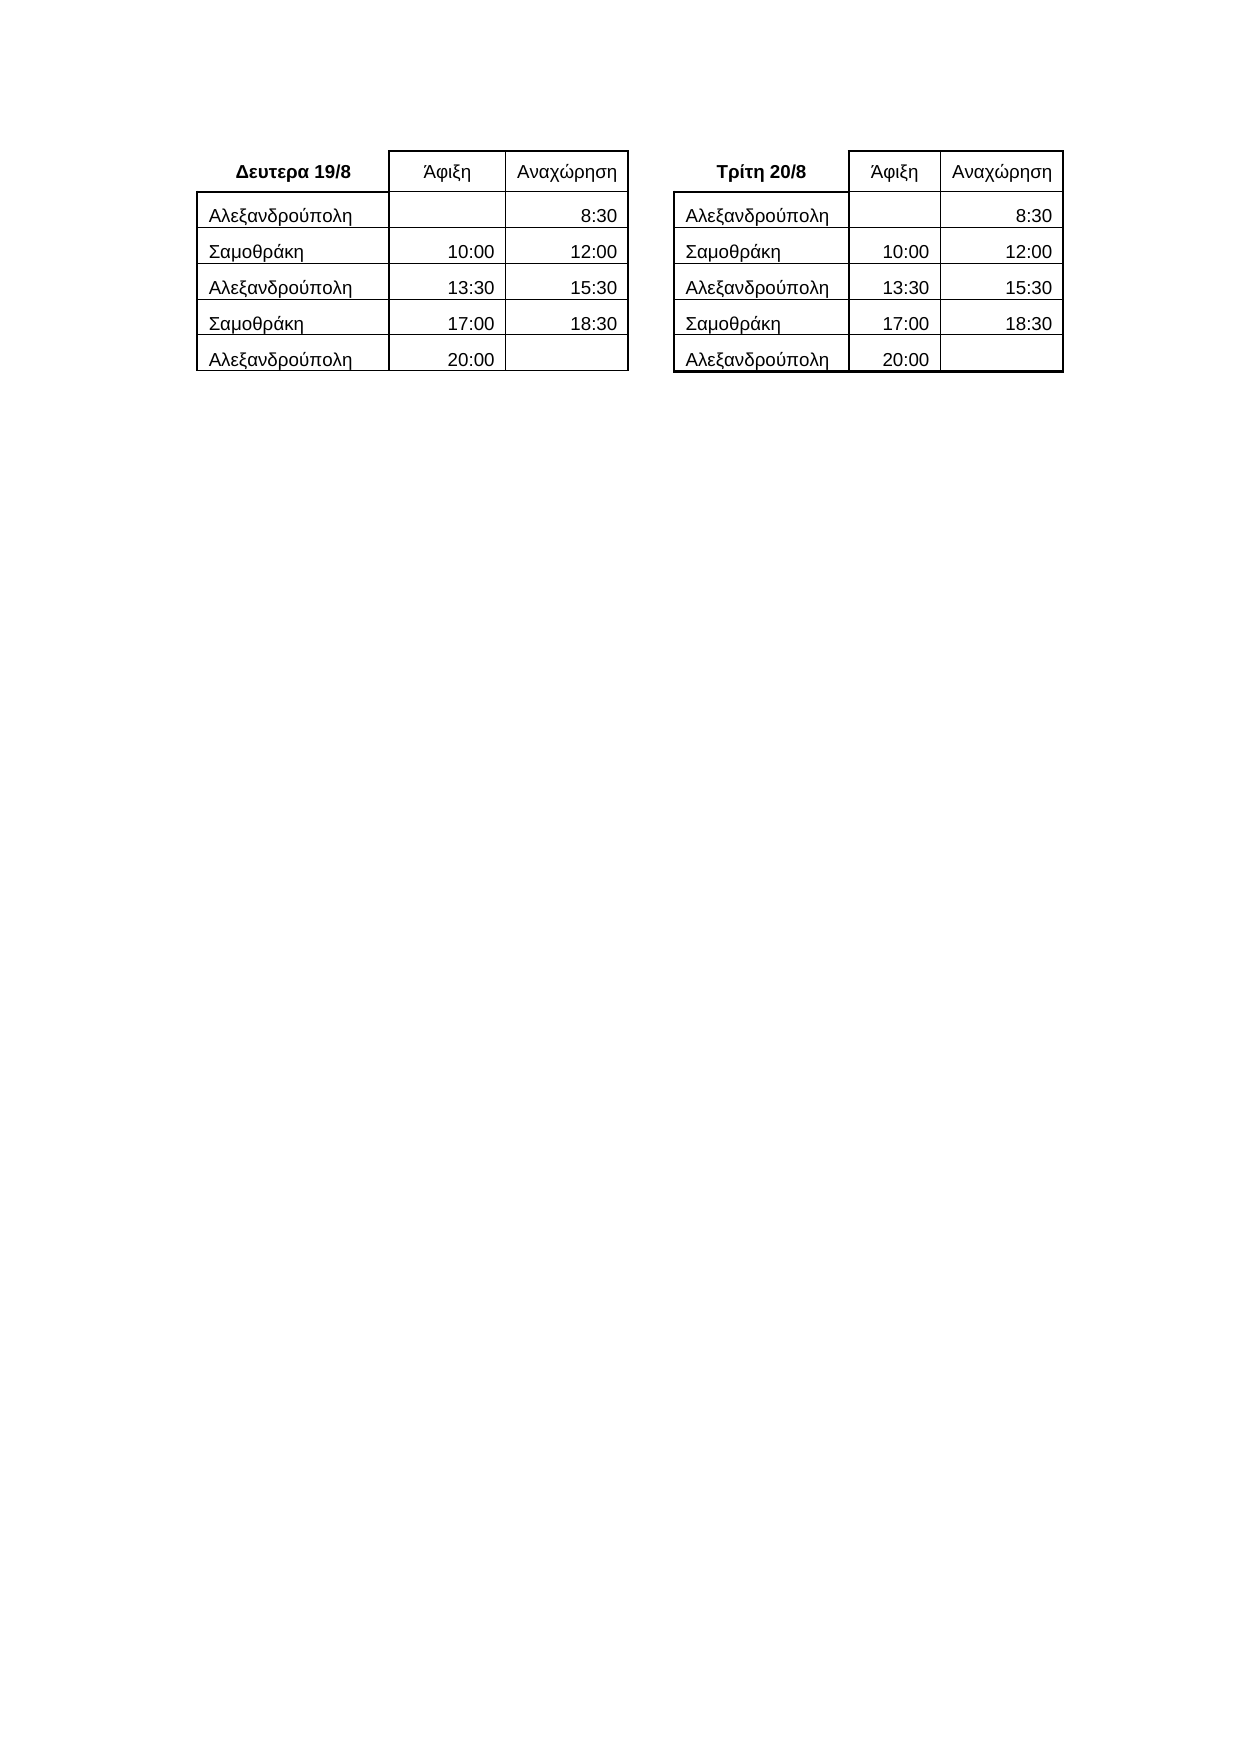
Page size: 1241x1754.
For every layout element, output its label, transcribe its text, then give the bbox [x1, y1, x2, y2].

table_cell 12:00 [941, 228, 1062, 262]
table_header Δευτερα 19/8 [197, 150, 388, 191]
table_cell 12:00 [506, 228, 627, 262]
table_cell [941, 335, 1062, 370]
table_cell 17:00 [850, 300, 940, 334]
table_cell 8:30 [941, 192, 1062, 227]
table_cell Αλεξανδρούπολη [675, 335, 848, 370]
table_cell Σαμοθράκη [675, 300, 848, 334]
table_header Αναχώρηση [506, 152, 627, 191]
table_cell 20:00 [390, 335, 505, 370]
table_header Τρίτη 20/8 [674, 150, 848, 191]
table_cell Αλεξανδρούπολη [198, 193, 388, 227]
table_cell 15:30 [941, 264, 1062, 298]
table_cell 15:30 [506, 264, 627, 298]
table_cell Σαμοθράκη [198, 300, 388, 334]
table_cell Αλεξανδρούπολη [198, 264, 388, 298]
table_header Άφιξη [850, 152, 940, 191]
table_cell [629, 191, 673, 227]
table_cell 13:30 [390, 264, 505, 298]
table_header Άφιξη [390, 152, 505, 191]
table_cell [629, 227, 673, 262]
table_cell 18:30 [941, 300, 1062, 334]
table_cell 10:00 [390, 228, 505, 262]
table_cell [390, 192, 505, 227]
table_cell Σαμοθράκη [675, 228, 848, 262]
table_header Αναχώρηση [941, 152, 1062, 191]
table_cell Αλεξανδρούπολη [675, 193, 848, 227]
table_header [629, 150, 674, 191]
table_cell [506, 335, 627, 370]
table_cell Αλεξανδρούπολη [198, 335, 388, 370]
table_cell [629, 299, 673, 334]
table_cell [629, 263, 673, 298]
table_cell 10:00 [850, 228, 940, 262]
table_cell 17:00 [390, 300, 505, 334]
table_cell [629, 334, 673, 370]
table_cell 13:30 [850, 264, 940, 298]
table_cell 8:30 [506, 192, 627, 227]
table_cell [850, 192, 940, 227]
table_cell 20:00 [850, 335, 940, 370]
table_cell Αλεξανδρούπολη [675, 264, 848, 298]
table_cell 18:30 [506, 300, 627, 334]
table_cell Σαμοθράκη [198, 228, 388, 262]
